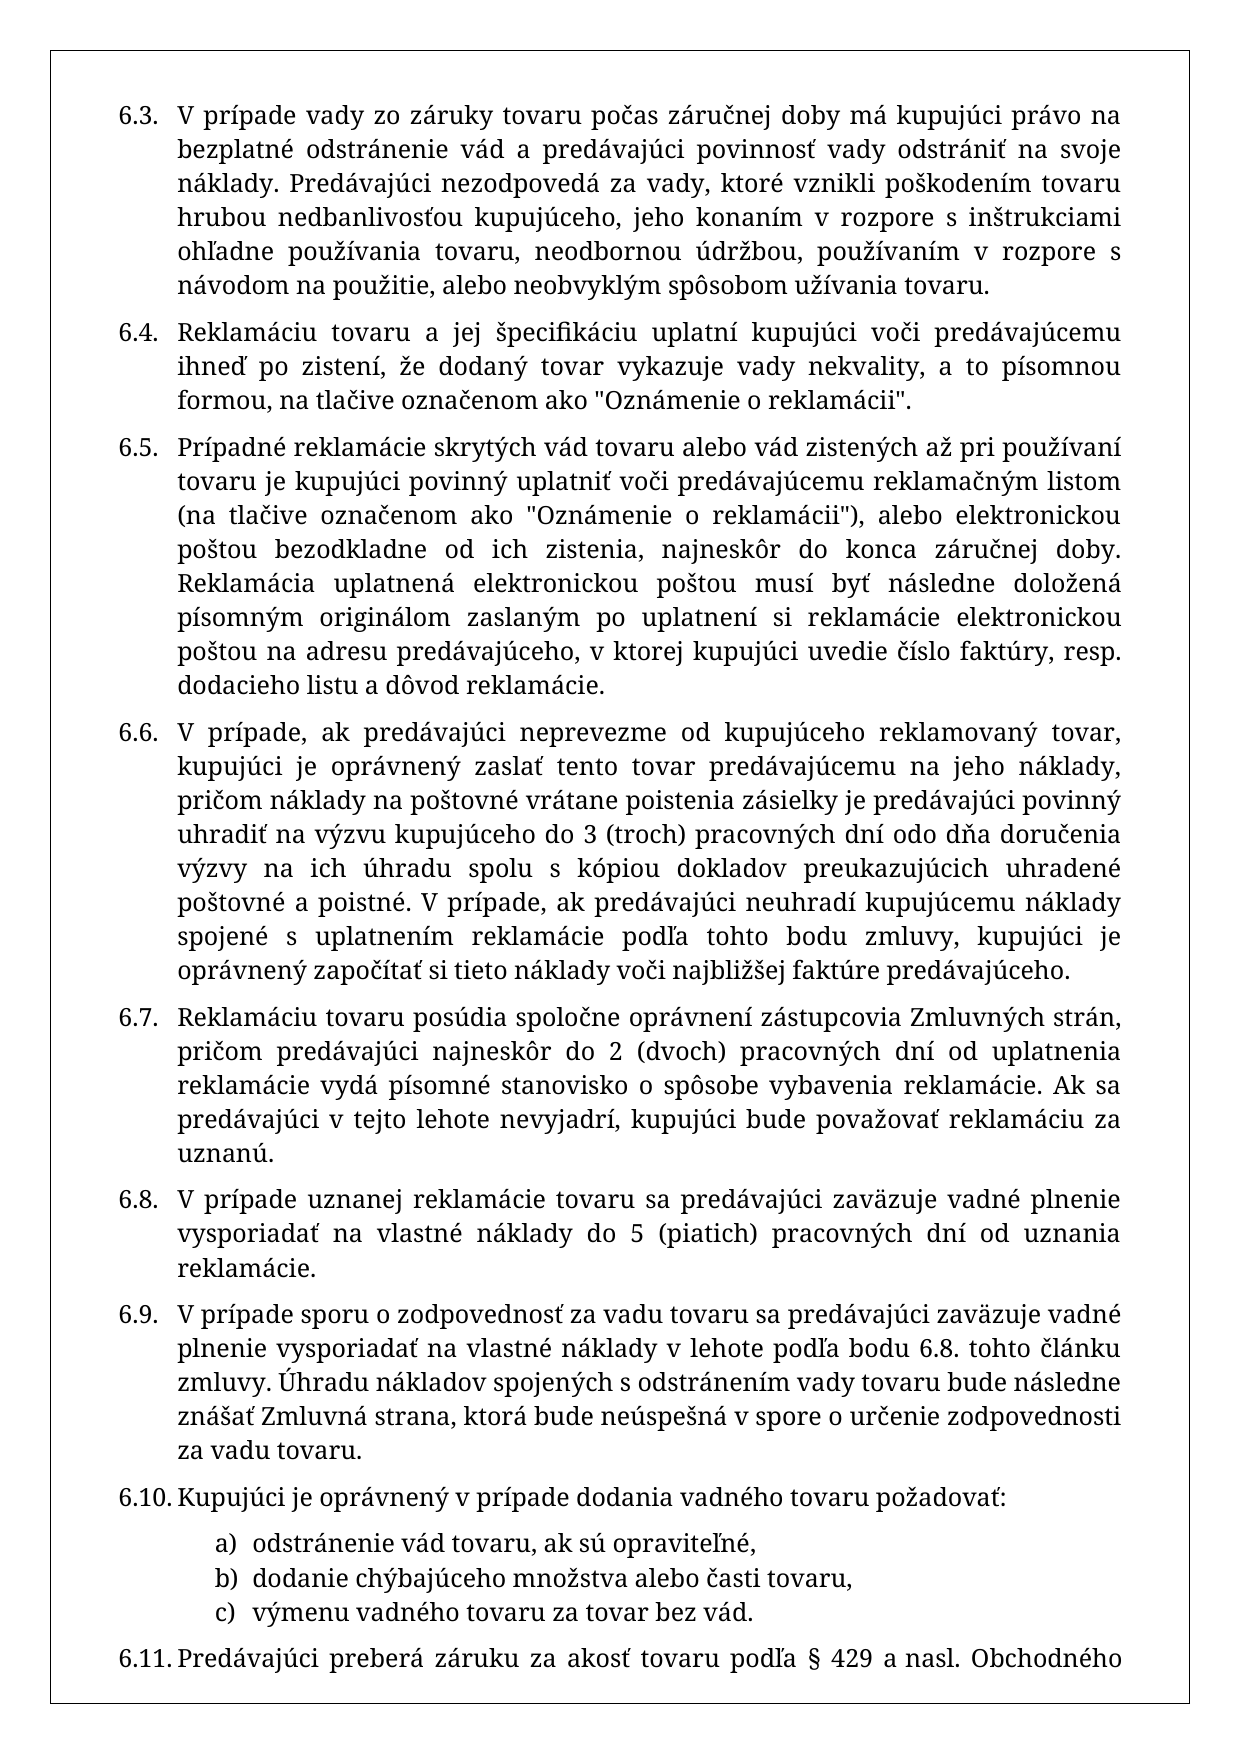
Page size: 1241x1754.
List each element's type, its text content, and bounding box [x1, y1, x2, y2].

list Reklamáciu tovaru a jej špecifikáciu uplatní kupujúci voči predávajúcemu ihneď po zistení, že dodaný tovar vykazuje vady nekvality, a to písomnou formou, na tlačive označenom ako "Oznámenie o reklamácii". [118, 314, 1122, 417]
list V prípade sporu o zodpovednosť za vadu tovaru sa predávajúci zaväzuje vadné plnenie vysporiadať na vlastné náklady v lehote podľa bodu 6.8. tohto článku zmluvy. Úhradu nákladov spojených s odstránením vady tovaru bude následne znášať Zmluvná strana, ktorá bude neúspešná v spore o určenie zodpovednosti za vadu tovaru. [118, 1297, 1122, 1467]
list výmenu vadného tovaru za tovar bez vád. [214, 1594, 1122, 1628]
list dodanie chýbajúceho množstva alebo časti tovaru, [214, 1560, 1122, 1594]
list V prípade, ak predávajúci neprevezme od kupujúceho reklamovaný tovar, kupujúci je oprávnený zaslať tento tovar predávajúcemu na jeho náklady, pričom náklady na poštovné vrátane poistenia zásielky je predávajúci povinný uhradiť na výzvu kupujúceho do 3 (troch) pracovných dní odo dňa doručenia výzvy na ich úhradu spolu s kópiou dokladov preukazujúcich uhradené poštovné a poistné. V prípade, ak predávajúci neuhradí kupujúcemu náklady spojené s uplatnením reklamácie podľa tohto bodu zmluvy, kupujúci je oprávnený započítať si tieto náklady voči najbližšej faktúre predávajúceho. [118, 714, 1122, 987]
list V prípade vady zo záruky tovaru počas záručnej doby má kupujúci právo na bezplatné odstránenie vád a predávajúci povinnosť vady odstrániť na svoje náklady. Predávajúci nezodpovedá za vady, ktoré vznikli poškodením tovaru hrubou nedbanlivosťou kupujúceho, jeho konaním v rozpore s inštrukciami ohľadne používania tovaru, neodbornou údržbou, používaním v rozpore s návodom na použitie, alebo neobvyklým spôsobom užívania tovaru. [118, 98, 1122, 302]
list Reklamáciu tovaru posúdia spoločne oprávnení zástupcovia Zmluvných strán, pričom predávajúci najneskôr do 2 (dvoch) pracovných dní od uplatnenia reklamácie vydá písomné stanovisko o spôsobe vybavenia reklamácie. Ak sa predávajúci v tejto lehote nevyjadrí, kupujúci bude považovať reklamáciu za uznanú. [118, 999, 1122, 1169]
list V prípade uznanej reklamácie tovaru sa predávajúci zaväzuje vadné plnenie vysporiadať na vlastné náklady do 5 (piatich) pracovných dní od uznania reklamácie. [118, 1182, 1122, 1284]
list Prípadné reklamácie skrytých vád tovaru alebo vád zistených až pri používaní tovaru je kupujúci povinný uplatniť voči predávajúcemu reklamačným listom (na tlačive označenom ako "Oznámenie o reklamácii"), alebo elektronickou poštou bezodkladne od ich zistenia, najneskôr do konca záručnej doby. Reklamácia uplatnená elektronickou poštou musí byť následne doložená písomným originálom zaslaným po uplatnení si reklamácie elektronickou poštou na adresu predávajúceho, v ktorej kupujúci uvedie číslo faktúry, resp. dodacieho listu a dôvod reklamácie. [118, 429, 1122, 702]
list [118, 1641, 1122, 1675]
list Kupujúci je oprávnený v prípade dodania vadného tovaru požadovať: [118, 1479, 1122, 1514]
list odstránenie vád tovaru, ak sú opraviteľné, [214, 1526, 1122, 1560]
